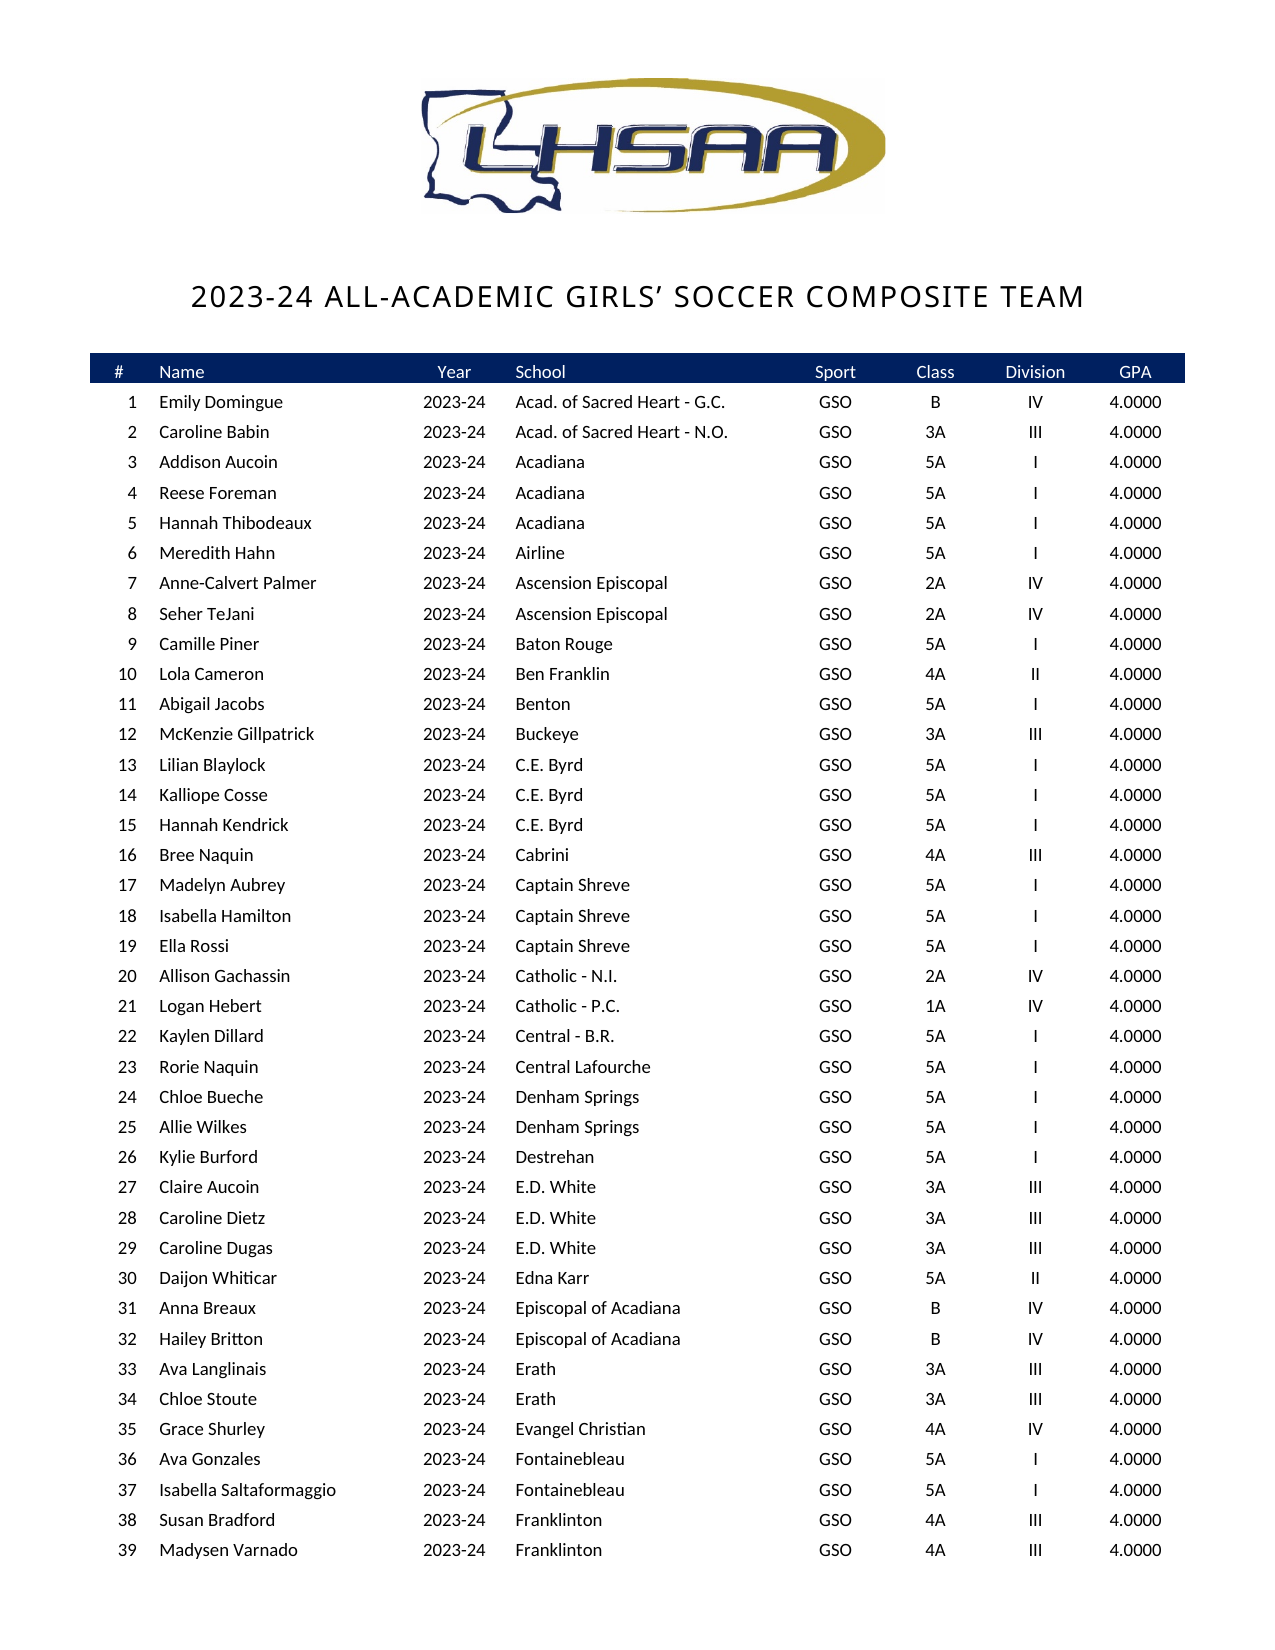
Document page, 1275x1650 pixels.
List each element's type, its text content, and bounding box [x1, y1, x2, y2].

table_cell Anne-Calvert Palmer [148, 564, 404, 594]
table_cell Acad. of Sacred Heart - G.C. [504, 383, 785, 413]
table_cell GSO [785, 957, 885, 987]
table_cell Captain Shreve [504, 866, 785, 896]
table_cell Benton [504, 685, 785, 715]
table_cell Caroline Babin [148, 413, 404, 443]
table_cell 31 [90, 1289, 148, 1319]
table_cell Fontainebleau [504, 1470, 785, 1501]
table_cell 4.0000 [1085, 1229, 1185, 1259]
table_cell III [985, 715, 1085, 745]
table_cell Hailey Britton [148, 1319, 404, 1349]
table_cell 4.0000 [1085, 806, 1185, 836]
table_cell 5A [885, 1017, 985, 1047]
table_cell GSO [785, 564, 885, 594]
table_cell 2023-24 [404, 1501, 504, 1531]
table_cell 4.0000 [1085, 1199, 1185, 1229]
table_cell GSO [785, 655, 885, 685]
table_cell 5A [885, 927, 985, 957]
table_cell 2023-24 [404, 715, 504, 745]
table_cell 2023-24 [404, 474, 504, 504]
table_cell I [985, 806, 1085, 836]
table_cell 3A [885, 1168, 985, 1198]
table_cell Isabella Hamilton [148, 896, 404, 927]
table_cell 4.0000 [1085, 655, 1185, 685]
table_cell I [985, 685, 1085, 715]
table_cell C.E. Byrd [504, 776, 785, 806]
table_cell Central - B.R. [504, 1017, 785, 1047]
table_cell 2023-24 [404, 1410, 504, 1440]
table_cell Evangel Christian [504, 1410, 785, 1440]
table_cell 4.0000 [1085, 1319, 1185, 1349]
table_cell Reese Foreman [148, 474, 404, 504]
table_cell 2A [885, 564, 985, 594]
table_cell 4.0000 [1085, 1078, 1185, 1108]
table_cell Kylie Burford [148, 1138, 404, 1168]
table_cell GSO [785, 1319, 885, 1349]
table_cell Denham Springs [504, 1078, 785, 1108]
table_header Year [404, 353, 504, 383]
table_cell 2 [90, 413, 148, 443]
table_cell Erath [504, 1350, 785, 1380]
table_cell III [985, 1380, 1085, 1410]
table_cell I [985, 1440, 1085, 1470]
table_cell C.E. Byrd [504, 806, 785, 836]
table_cell GSO [785, 1108, 885, 1138]
table_cell III [985, 1501, 1085, 1531]
table_cell I [985, 1078, 1085, 1108]
table_cell Denham Springs [504, 1108, 785, 1138]
table_cell 4.0000 [1085, 1048, 1185, 1078]
table_cell III [985, 413, 1085, 443]
table_cell Hannah Kendrick [148, 806, 404, 836]
table_cell 3 [90, 443, 148, 473]
table_header GPA [1085, 353, 1185, 383]
table_cell Episcopal of Acadiana [504, 1289, 785, 1319]
table_cell 5A [885, 1259, 985, 1289]
table_cell GSO [785, 745, 885, 776]
table_cell GSO [785, 1440, 885, 1470]
table_cell Claire Aucoin [148, 1168, 404, 1198]
table_cell 2023-24 [404, 957, 504, 987]
table_cell 4.0000 [1085, 715, 1185, 745]
table_cell 4.0000 [1085, 1470, 1185, 1501]
table_cell 2023-24 [404, 1048, 504, 1078]
table_cell 5A [885, 1108, 985, 1138]
table_cell 4.0000 [1085, 1410, 1185, 1440]
table_cell Chloe Bueche [148, 1078, 404, 1108]
table_cell 2023-24 [404, 1138, 504, 1168]
table_cell 2023-24 [404, 594, 504, 624]
table_cell Seher TeJani [148, 594, 404, 624]
table_cell GSO [785, 896, 885, 927]
table_cell Bree Naquin [148, 836, 404, 866]
table_cell I [985, 1138, 1085, 1168]
table_cell 5A [885, 776, 985, 806]
table_cell 1A [885, 987, 985, 1017]
table_cell Emily Domingue [148, 383, 404, 413]
table_cell 2023-24 [404, 1380, 504, 1410]
table_cell Isabella Saltaformaggio [148, 1470, 404, 1501]
table_cell GSO [785, 383, 885, 413]
table_cell IV [985, 564, 1085, 594]
table_cell 2023-24 [404, 564, 504, 594]
table_cell Ava Gonzales [148, 1440, 404, 1470]
table_cell 5A [885, 866, 985, 896]
table_cell Meredith Hahn [148, 534, 404, 564]
table_cell GSO [785, 987, 885, 1017]
table_cell Airline [504, 534, 785, 564]
table_cell GSO [785, 1048, 885, 1078]
table_cell 5A [885, 745, 985, 776]
table_cell I [985, 1048, 1085, 1078]
table_cell 8 [90, 594, 148, 624]
table_cell Destrehan [504, 1138, 785, 1168]
table_cell 2023-24 [404, 1229, 504, 1259]
table_cell 5A [885, 474, 985, 504]
table_cell 2023-24 [404, 625, 504, 655]
table_cell Hannah Thibodeaux [148, 504, 404, 534]
table_cell GSO [785, 1229, 885, 1259]
table_cell Ava Langlinais [148, 1350, 404, 1380]
table_header Division [985, 353, 1085, 383]
table_cell 37 [90, 1470, 148, 1501]
table_cell III [985, 1350, 1085, 1380]
table_cell 4.0000 [1085, 896, 1185, 927]
table_cell GSO [785, 443, 885, 473]
table_cell E.D. White [504, 1199, 785, 1229]
table_cell 14 [90, 776, 148, 806]
table_cell B [885, 383, 985, 413]
table_cell 32 [90, 1319, 148, 1349]
table_cell 38 [90, 1501, 148, 1531]
table_cell 4.0000 [1085, 443, 1185, 473]
table_cell 2023-24 [404, 1289, 504, 1319]
table_cell 4A [885, 1410, 985, 1440]
table_cell I [985, 534, 1085, 564]
table_cell 4.0000 [1085, 1350, 1185, 1380]
table_cell Episcopal of Acadiana [504, 1319, 785, 1349]
table_cell 4.0000 [1085, 1531, 1185, 1561]
table_cell 5A [885, 504, 985, 534]
table_cell 4.0000 [1085, 1440, 1185, 1470]
table_cell 10 [90, 655, 148, 685]
table_cell 4.0000 [1085, 625, 1185, 655]
table_cell Anna Breaux [148, 1289, 404, 1319]
table_cell GSO [785, 806, 885, 836]
table_cell 2023-24 [404, 1350, 504, 1380]
table_cell 29 [90, 1229, 148, 1259]
table_cell 4.0000 [1085, 1017, 1185, 1047]
table_cell 4A [885, 836, 985, 866]
table_cell 3A [885, 1380, 985, 1410]
table_cell Grace Shurley [148, 1410, 404, 1440]
table_cell IV [985, 1319, 1085, 1349]
table_cell Ella Rossi [148, 927, 404, 957]
table_cell 28 [90, 1199, 148, 1229]
table_cell 2023-24 [404, 685, 504, 715]
table_cell 4.0000 [1085, 1138, 1185, 1168]
table_cell GSO [785, 1531, 885, 1561]
table_cell 2023-24 [404, 987, 504, 1017]
table_cell 2023-24 [404, 1470, 504, 1501]
table_cell 17 [90, 866, 148, 896]
table_cell 2023-24 [404, 383, 504, 413]
table_cell I [985, 1017, 1085, 1047]
table_cell 4.0000 [1085, 504, 1185, 534]
table_cell GSO [785, 1410, 885, 1440]
table_cell II [985, 655, 1085, 685]
table_cell 2023-24 [404, 413, 504, 443]
table_cell 4.0000 [1085, 1259, 1185, 1289]
table_cell E.D. White [504, 1229, 785, 1259]
table_cell Cabrini [504, 836, 785, 866]
table_cell Allie Wilkes [148, 1108, 404, 1138]
table_cell 2023-24 [404, 1259, 504, 1289]
table_cell IV [985, 594, 1085, 624]
table_cell 36 [90, 1440, 148, 1470]
table_cell 4.0000 [1085, 1289, 1185, 1319]
table_cell 2023-24 [404, 1078, 504, 1108]
table_cell GSO [785, 1078, 885, 1108]
table_cell I [985, 745, 1085, 776]
table_cell Allison Gachassin [148, 957, 404, 987]
table_cell 33 [90, 1350, 148, 1380]
table_cell GSO [785, 1017, 885, 1047]
table_cell 11 [90, 685, 148, 715]
table_cell 2023-24 [404, 655, 504, 685]
table_cell 5A [885, 685, 985, 715]
table_cell GSO [785, 715, 885, 745]
table_cell B [885, 1289, 985, 1319]
table_cell GSO [785, 474, 885, 504]
table_cell 5A [885, 625, 985, 655]
table_header Sport [785, 353, 885, 383]
table_cell 4.0000 [1085, 474, 1185, 504]
table_cell 2023-24 [404, 1199, 504, 1229]
table_cell 4.0000 [1085, 413, 1185, 443]
table_cell 21 [90, 987, 148, 1017]
table_cell GSO [785, 1501, 885, 1531]
table_cell I [985, 896, 1085, 927]
table_cell Kalliope Cosse [148, 776, 404, 806]
table_cell Captain Shreve [504, 896, 785, 927]
table_cell 35 [90, 1410, 148, 1440]
table_cell IV [985, 1410, 1085, 1440]
table_cell IV [985, 383, 1085, 413]
table_cell 2023-24 [404, 1017, 504, 1047]
table_cell 4A [885, 1531, 985, 1561]
table_cell 23 [90, 1048, 148, 1078]
table_cell 4.0000 [1085, 776, 1185, 806]
table_cell 5A [885, 1138, 985, 1168]
table_cell I [985, 866, 1085, 896]
table_cell Fontainebleau [504, 1440, 785, 1470]
table_cell I [985, 927, 1085, 957]
table_cell 39 [90, 1531, 148, 1561]
table_cell Madysen Varnado [148, 1531, 404, 1561]
table_header Class [885, 353, 985, 383]
table_cell 5A [885, 1048, 985, 1078]
table_cell 27 [90, 1168, 148, 1198]
table_cell Camille Piner [148, 625, 404, 655]
table_cell 16 [90, 836, 148, 866]
table_cell Franklinton [504, 1501, 785, 1531]
table_cell 26 [90, 1138, 148, 1168]
table_cell I [985, 504, 1085, 534]
table_cell 4.0000 [1085, 685, 1185, 715]
table_cell 15 [90, 806, 148, 836]
table_cell 2A [885, 957, 985, 987]
table_cell 3A [885, 413, 985, 443]
table_cell 5A [885, 534, 985, 564]
table_cell 5A [885, 896, 985, 927]
table_header # [90, 353, 148, 383]
table_cell GSO [785, 1168, 885, 1198]
table_cell Acadiana [504, 474, 785, 504]
table_cell 20 [90, 957, 148, 987]
table_cell 13 [90, 745, 148, 776]
table_cell 4.0000 [1085, 957, 1185, 987]
table_cell III [985, 1199, 1085, 1229]
table_cell 3A [885, 715, 985, 745]
table_cell I [985, 1108, 1085, 1138]
table_cell 4.0000 [1085, 534, 1185, 564]
table_cell 25 [90, 1108, 148, 1138]
table_cell 22 [90, 1017, 148, 1047]
table_cell Daijon Whiticar [148, 1259, 404, 1289]
table_cell 2023-24 [404, 1319, 504, 1349]
table_cell 2023-24 [404, 896, 504, 927]
table_cell 4.0000 [1085, 927, 1185, 957]
table_cell GSO [785, 594, 885, 624]
table_cell 5A [885, 1078, 985, 1108]
table_cell Central Lafourche [504, 1048, 785, 1078]
table_cell 4 [90, 474, 148, 504]
table_cell 9 [90, 625, 148, 655]
table_cell 4.0000 [1085, 1501, 1185, 1531]
table_cell 34 [90, 1380, 148, 1410]
table_cell 5A [885, 806, 985, 836]
table_cell III [985, 1531, 1085, 1561]
table_cell Ascension Episcopal [504, 564, 785, 594]
table_cell 3A [885, 1199, 985, 1229]
table_cell 4.0000 [1085, 987, 1185, 1017]
table_cell 1 [90, 383, 148, 413]
table_cell GSO [785, 1289, 885, 1319]
table_cell 5 [90, 504, 148, 534]
table_cell GSO [785, 1380, 885, 1410]
table_cell I [985, 443, 1085, 473]
table_cell 4.0000 [1085, 745, 1185, 776]
table_cell Lola Cameron [148, 655, 404, 685]
table_cell 2023-24 [404, 534, 504, 564]
table_cell Addison Aucoin [148, 443, 404, 473]
table_header School [504, 353, 785, 383]
table_cell Acadiana [504, 504, 785, 534]
table_cell GSO [785, 413, 885, 443]
table_cell 4.0000 [1085, 1108, 1185, 1138]
table_cell 4.0000 [1085, 1168, 1185, 1198]
table_cell GSO [785, 1470, 885, 1501]
table_cell GSO [785, 927, 885, 957]
table_cell Catholic - P.C. [504, 987, 785, 1017]
table_cell GSO [785, 836, 885, 866]
table_cell 2023-24 [404, 1531, 504, 1561]
table_cell 4.0000 [1085, 383, 1185, 413]
table_cell 19 [90, 927, 148, 957]
table_cell I [985, 1470, 1085, 1501]
table_cell Abigail Jacobs [148, 685, 404, 715]
table_cell 2023-24 [404, 927, 504, 957]
table_cell I [985, 474, 1085, 504]
table_cell Logan Hebert [148, 987, 404, 1017]
table_cell I [985, 625, 1085, 655]
table_cell IV [985, 957, 1085, 987]
table_cell 4A [885, 655, 985, 685]
table_cell C.E. Byrd [504, 745, 785, 776]
table_cell Madelyn Aubrey [148, 866, 404, 896]
table_cell GSO [785, 504, 885, 534]
picture [419, 78, 885, 214]
table_cell 4.0000 [1085, 1380, 1185, 1410]
table_cell 4.0000 [1085, 866, 1185, 896]
table_cell Susan Bradford [148, 1501, 404, 1531]
table_cell 2023-24 [404, 504, 504, 534]
table_cell 5A [885, 1470, 985, 1501]
table_cell Edna Karr [504, 1259, 785, 1289]
text 2023-24 ALL-ACADEMIC GIRLS’ SOCCER COMPOSITE TEAM [150, 276, 1125, 316]
table_cell II [985, 1259, 1085, 1289]
table_cell GSO [785, 776, 885, 806]
table_cell 18 [90, 896, 148, 927]
table_cell III [985, 1229, 1085, 1259]
table_cell Buckeye [504, 715, 785, 745]
table_cell 30 [90, 1259, 148, 1289]
table_cell 5A [885, 443, 985, 473]
table_cell 2023-24 [404, 866, 504, 896]
table_cell 4.0000 [1085, 594, 1185, 624]
table_cell 24 [90, 1078, 148, 1108]
table_cell IV [985, 1289, 1085, 1319]
table_cell 2023-24 [404, 1108, 504, 1138]
table_cell 4.0000 [1085, 836, 1185, 866]
table_cell 3A [885, 1229, 985, 1259]
table_cell Ascension Episcopal [504, 594, 785, 624]
table_cell 2023-24 [404, 443, 504, 473]
table_cell GSO [785, 534, 885, 564]
table_cell 3A [885, 1350, 985, 1380]
table_cell 7 [90, 564, 148, 594]
table_cell Acad. of Sacred Heart - N.O. [504, 413, 785, 443]
table_cell 2023-24 [404, 1440, 504, 1470]
table_cell GSO [785, 1350, 885, 1380]
table_cell 4A [885, 1501, 985, 1531]
table_cell McKenzie Gillpatrick [148, 715, 404, 745]
table_cell Ben Franklin [504, 655, 785, 685]
table_cell 5A [885, 1440, 985, 1470]
table_cell GSO [785, 866, 885, 896]
table_cell Rorie Naquin [148, 1048, 404, 1078]
table_cell GSO [785, 625, 885, 655]
table_cell Erath [504, 1380, 785, 1410]
table_cell GSO [785, 1138, 885, 1168]
table_cell Captain Shreve [504, 927, 785, 957]
table_cell 2A [885, 594, 985, 624]
table_cell Baton Rouge [504, 625, 785, 655]
table_cell 2023-24 [404, 745, 504, 776]
table_cell I [985, 776, 1085, 806]
table_cell Lilian Blaylock [148, 745, 404, 776]
table_cell 2023-24 [404, 806, 504, 836]
table_cell 12 [90, 715, 148, 745]
table_cell III [985, 836, 1085, 866]
table_cell Kaylen Dillard [148, 1017, 404, 1047]
table_cell Caroline Dugas [148, 1229, 404, 1259]
table_cell IV [985, 987, 1085, 1017]
table_cell 2023-24 [404, 776, 504, 806]
table_cell Catholic - N.I. [504, 957, 785, 987]
table_cell Acadiana [504, 443, 785, 473]
table_cell 6 [90, 534, 148, 564]
table_cell Caroline Dietz [148, 1199, 404, 1229]
table_cell E.D. White [504, 1168, 785, 1198]
table_cell 4.0000 [1085, 564, 1185, 594]
table_cell 2023-24 [404, 1168, 504, 1198]
table_cell Franklinton [504, 1531, 785, 1561]
table_header Name [148, 353, 404, 383]
table_cell GSO [785, 685, 885, 715]
table_cell 2023-24 [404, 836, 504, 866]
table_cell GSO [785, 1199, 885, 1229]
table_cell III [985, 1168, 1085, 1198]
table_cell B [885, 1319, 985, 1349]
table_cell GSO [785, 1259, 885, 1289]
table_cell Chloe Stoute [148, 1380, 404, 1410]
